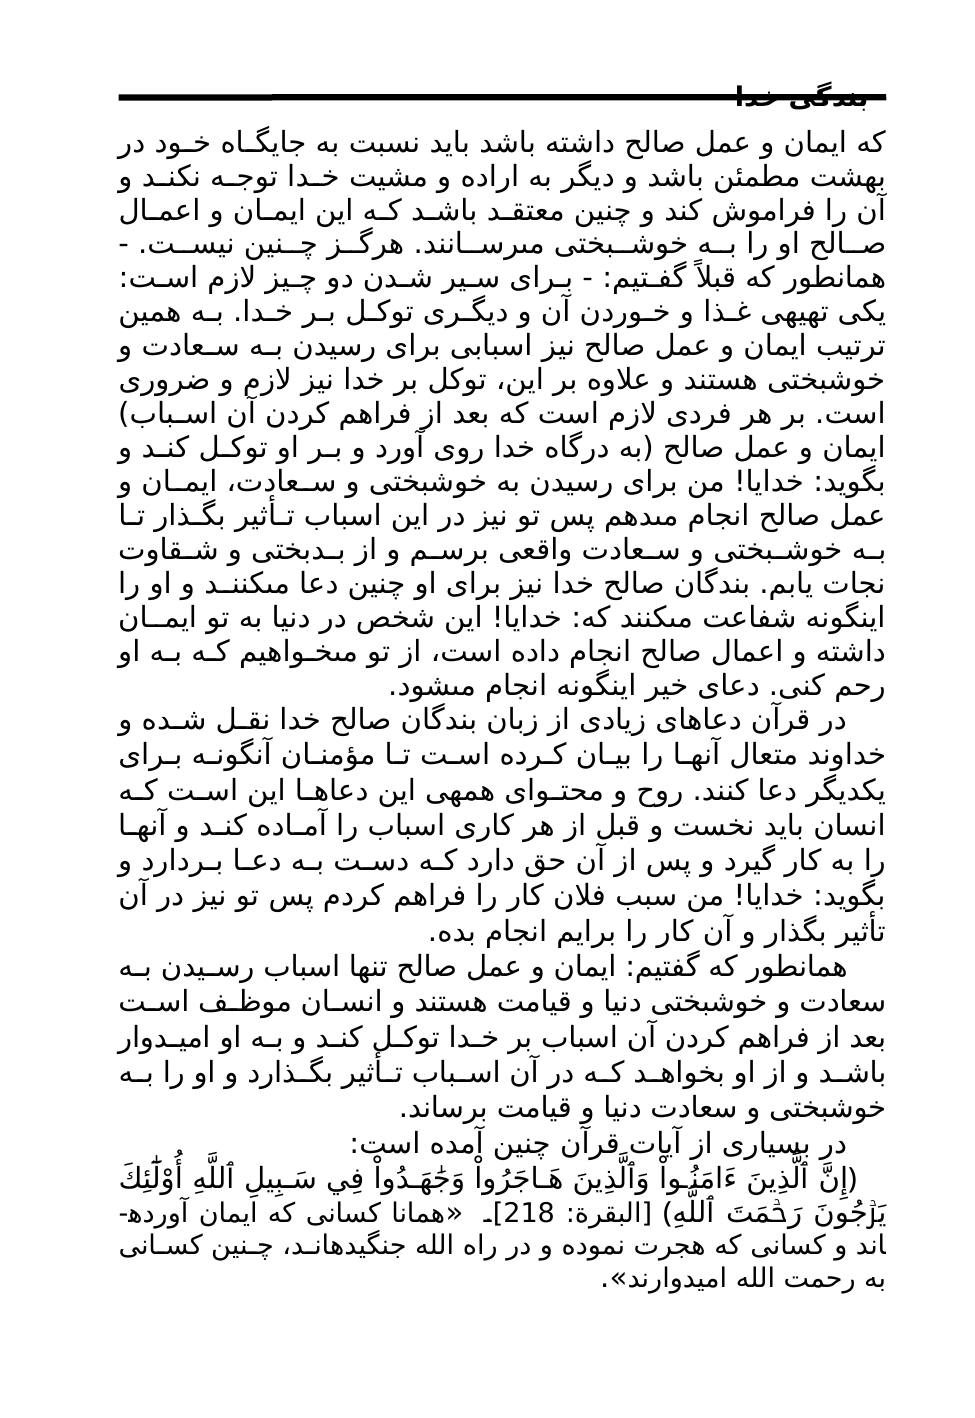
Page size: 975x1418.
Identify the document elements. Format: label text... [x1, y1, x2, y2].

text در بسیارى از آیات قرآن چنین آمده است: [118, 1126, 886, 1160]
text ﴿إِنَّ ٱلَّذِينَ ءَامَنُواْ وَٱلَّذِينَ هَاجَرُواْ وَجَٰهَدُواْ فِي سَبِيلِ ٱللَّهِ أُوْلَٰٓئِكَ يَرۡجُونَ رَحۡمَتَ ٱللَّهِ﴾ [البقرة: 218]. «همانا کسانی که ایمان آوردهاند و کسانی که هجرت نموده و در راه الله جنگیدهاند، چنین کسانی به رحمت الله امیدوارند». [118, 1161, 886, 1295]
text در قرآن دعاهاى زیادى از زبان بندگان صالح خدا نقل شده و خداوند متعال آن‏ها را بیان كرده است تا مؤمنان آن‏گونه براى یكدیگر دعا كنند. روح و محتواى همه‏ى این دعاها این است كه انسان باید نخست و قبل از هر كارى اسباب را آماده كند و آن‏ها را به كار گیرد و پس از آن حق دارد كه دست به دعا بردارد و بگوید: خدایا! من سبب فلان كار را فراهم كردم پس تو نیز در آن تأثیر بگذار و آن كار را برایم انجام بده. [118, 702, 886, 948]
text همان‏طور كه گفتیم: ایمان و عمل صالح تنها اسباب رسیدن به سعادت و خوشبختى دنیا و قیامت هستند و انسان موظف است بعد از فراهم كردن آن اسباب بر خدا توكل كند و به او امیدوار باشد و از او بخواهد كه در آن اسباب تأثیر بگذارد و او را به خوشبختى و سعادت دنیا و قیامت برساند. [118, 949, 886, 1124]
